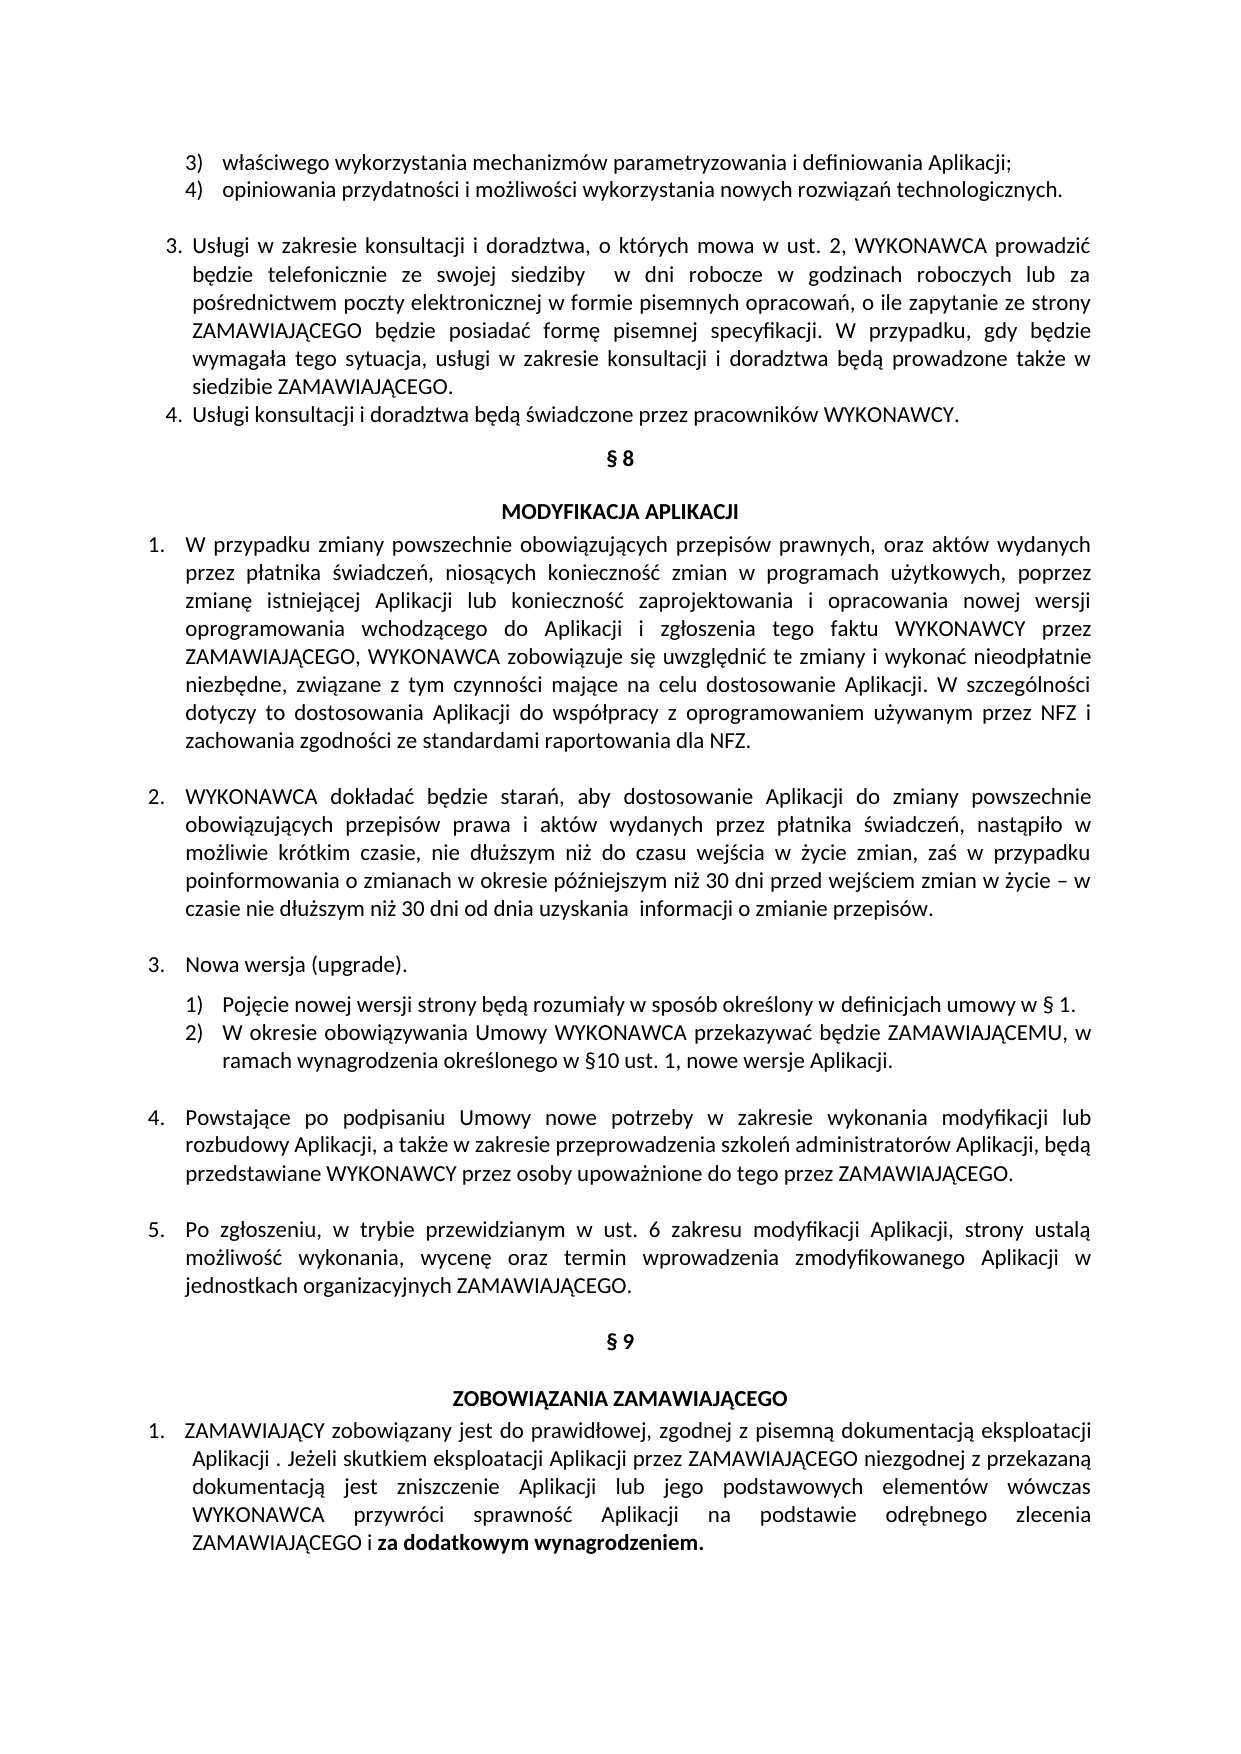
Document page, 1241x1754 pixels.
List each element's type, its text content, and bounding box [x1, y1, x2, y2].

list W okresie obowiązywania Umowy WYKONAWCA przekazywać będzie ZAMAWIAJĄCEMU, w ramach wynagrodzenia określonego w §10 ust. 1, nowe wersje Aplikacji. [185, 1018, 1093, 1074]
list WYKONAWCA dokładać będzie starań, aby dostosowanie Aplikacji do zmiany powszechnie obowiązujących przepisów prawa i aktów wydanych przez płatnika świadczeń, nastąpiło w możliwie krótkim czasie, nie dłuższym niż do czasu wejścia w życie zmian, zaś w przypadku poinformowania o zmianach w okresie późniejszym niż 30 dni przed wejściem zmian w życie – w czasie nie dłuższym niż 30 dni od dnia uzyskania informacji o zmianie przepisów. [148, 782, 1093, 922]
list ZAMAWIAJĄCY zobowiązany jest do prawidłowej, zgodnej z pisemną dokumentacją eksploatacji Aplikacji . Jeżeli skutkiem eksploatacji Aplikacji przez ZAMAWIAJĄCEGO niezgodnej z przekazaną dokumentacją jest zniszczenie Aplikacji lub jego podstawowych elementów wówczas WYKONAWCA przywróci sprawność Aplikacji na podstawie odrębnego zlecenia ZAMAWIAJĄCEGO i za dodatkowym wynagrodzeniem. [148, 1416, 1093, 1556]
list Usługi konsultacji i doradztwa będą świadczone przez pracowników WYKONAWCY. [165, 400, 1093, 428]
subtitle § 8 [148, 444, 1093, 472]
list Po zgłoszeniu, w trybie przewidzianym w ust. 6 zakresu modyfikacji Aplikacji, strony ustalą możliwość wykonania, wycenę oraz termin wprowadzenia zmodyfikowanego Aplikacji w jednostkach organizacyjnych ZAMAWIAJĄCEGO. [148, 1215, 1093, 1299]
list Usługi w zakresie konsultacji i doradztwa, o których mowa w ust. 2, WYKONAWCA prowadzić będzie telefonicznie ze swojej siedziby w dni robocze w godzinach roboczych lub za pośrednictwem poczty elektronicznej w formie pisemnych opracowań, o ile zapytanie ze strony ZAMAWIAJĄCEGO będzie posiadać formę pisemnej specyfikacji. W przypadku, gdy będzie wymagała tego sytuacja, usługi w zakresie konsultacji i doradztwa będą prowadzone także w siedzibie ZAMAWIAJĄCEGO. [165, 232, 1093, 400]
list opiniowania przydatności i możliwości wykorzystania nowych rozwiązań technologicznych. [185, 176, 1093, 204]
list właściwego wykorzystania mechanizmów parametryzowania i definiowania Aplikacji; [185, 148, 1093, 176]
subtitle ZOBOWIĄZANIA ZAMAWIAJĄCEGO [148, 1384, 1093, 1412]
subtitle MODYFIKACJA APLIKACJI [148, 497, 1093, 526]
list Pojęcie nowej wersji strony będą rozumiały w sposób określony w definicjach umowy w § 1. [185, 991, 1093, 1018]
list Powstające po podpisaniu Umowy nowe potrzeby w zakresie wykonania modyfikacji lub rozbudowy Aplikacji, a także w zakresie przeprowadzenia szkoleń administratorów Aplikacji, będą przedstawiane WYKONAWCY przez osoby upoważnione do tego przez ZAMAWIAJĄCEGO. [148, 1103, 1093, 1187]
list Nowa wersja (upgrade). [148, 950, 1093, 978]
list W przypadku zmiany powszechnie obowiązujących przepisów prawnych, oraz aktów wydanych przez płatnika świadczeń, niosących konieczność zmian w programach użytkowych, poprzez zmianę istniejącej Aplikacji lub konieczność zaprojektowania i opracowania nowej wersji oprogramowania wchodzącego do Aplikacji i zgłoszenia tego faktu WYKONAWCY przez ZAMAWIAJĄCEGO, WYKONAWCA zobowiązuje się uwzględnić te zmiany i wykonać nieodpłatnie niezbędne, związane z tym czynności mające na celu dostosowanie Aplikacji. W szczególności dotyczy to dostosowania Aplikacji do współpracy z oprogramowaniem używanym przez NFZ i zachowania zgodności ze standardami raportowania dla NFZ. [148, 530, 1093, 754]
subtitle § 9 [148, 1327, 1093, 1355]
